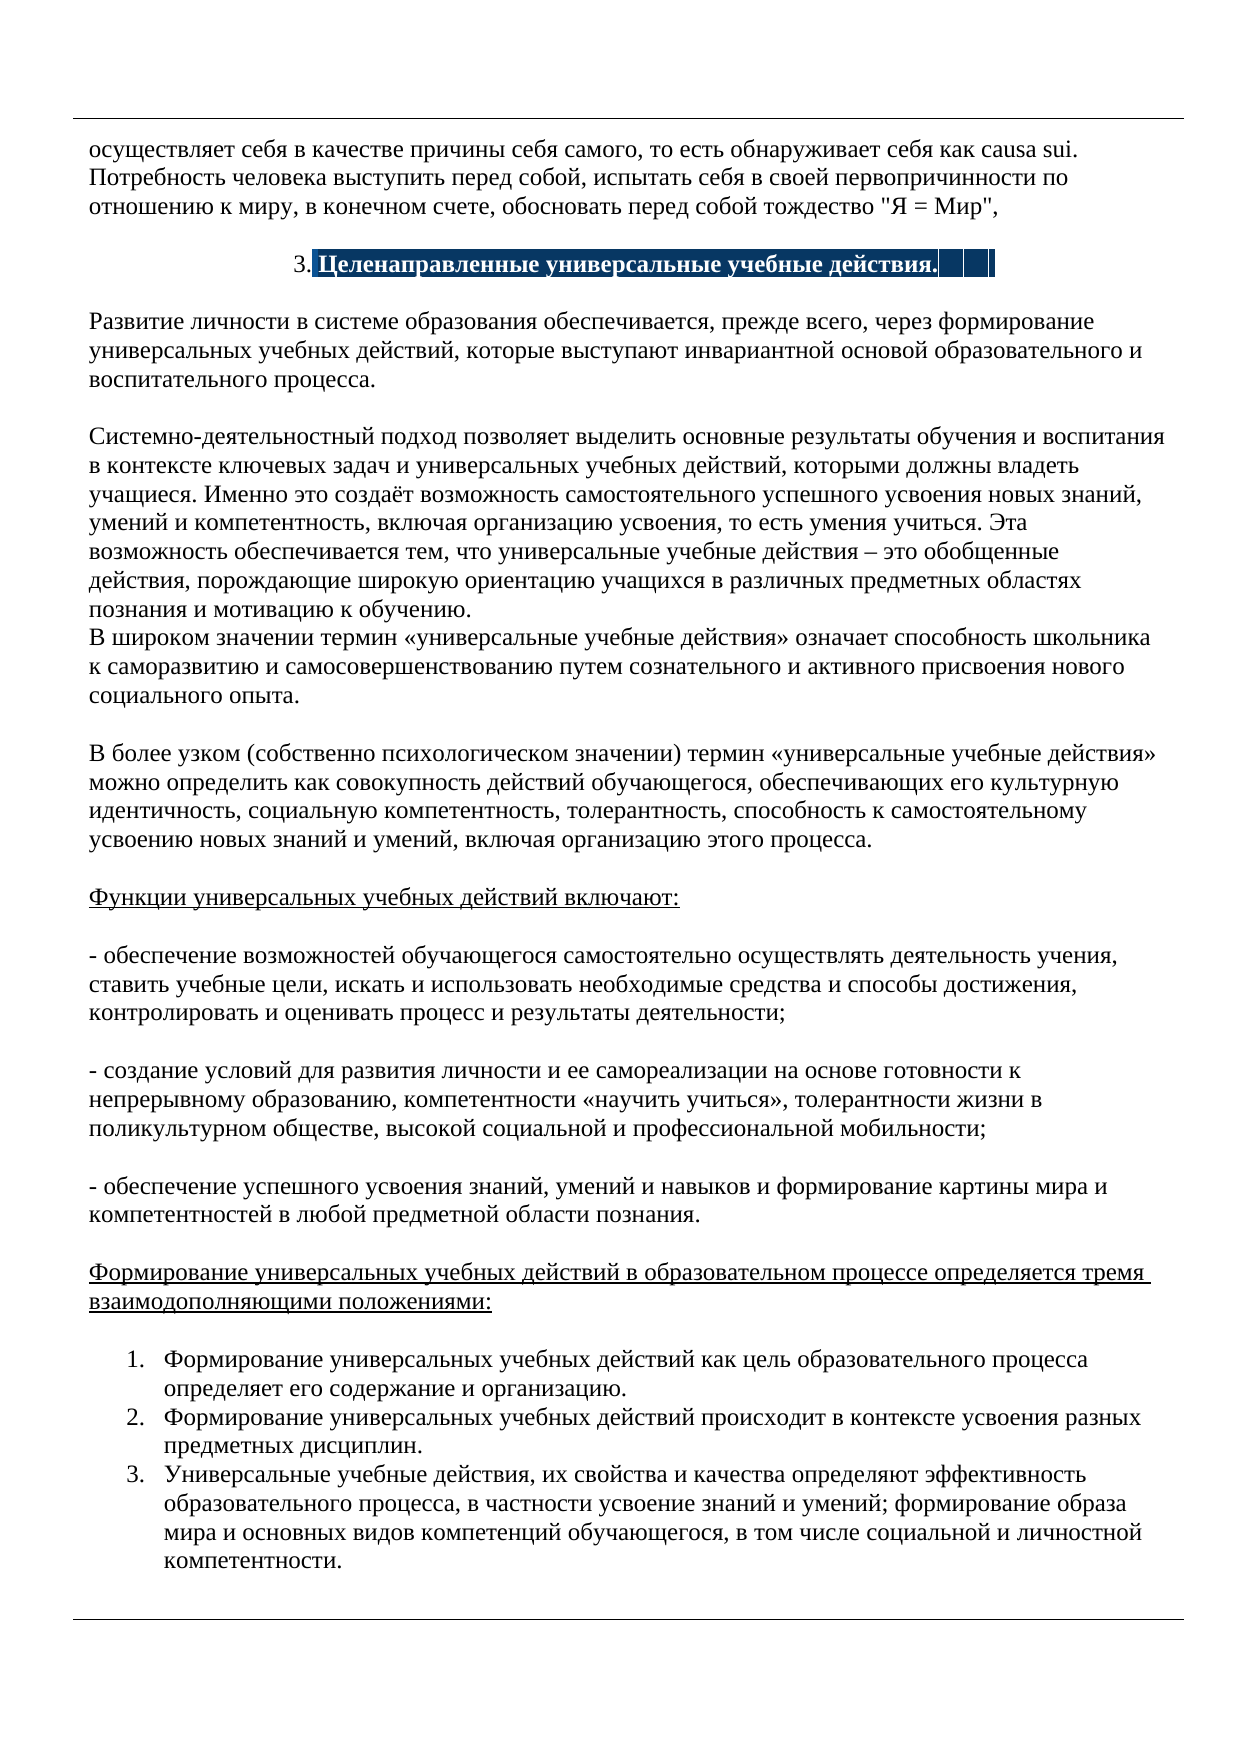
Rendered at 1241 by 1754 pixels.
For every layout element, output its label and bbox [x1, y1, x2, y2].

table_header [73, 119, 1183, 1619]
